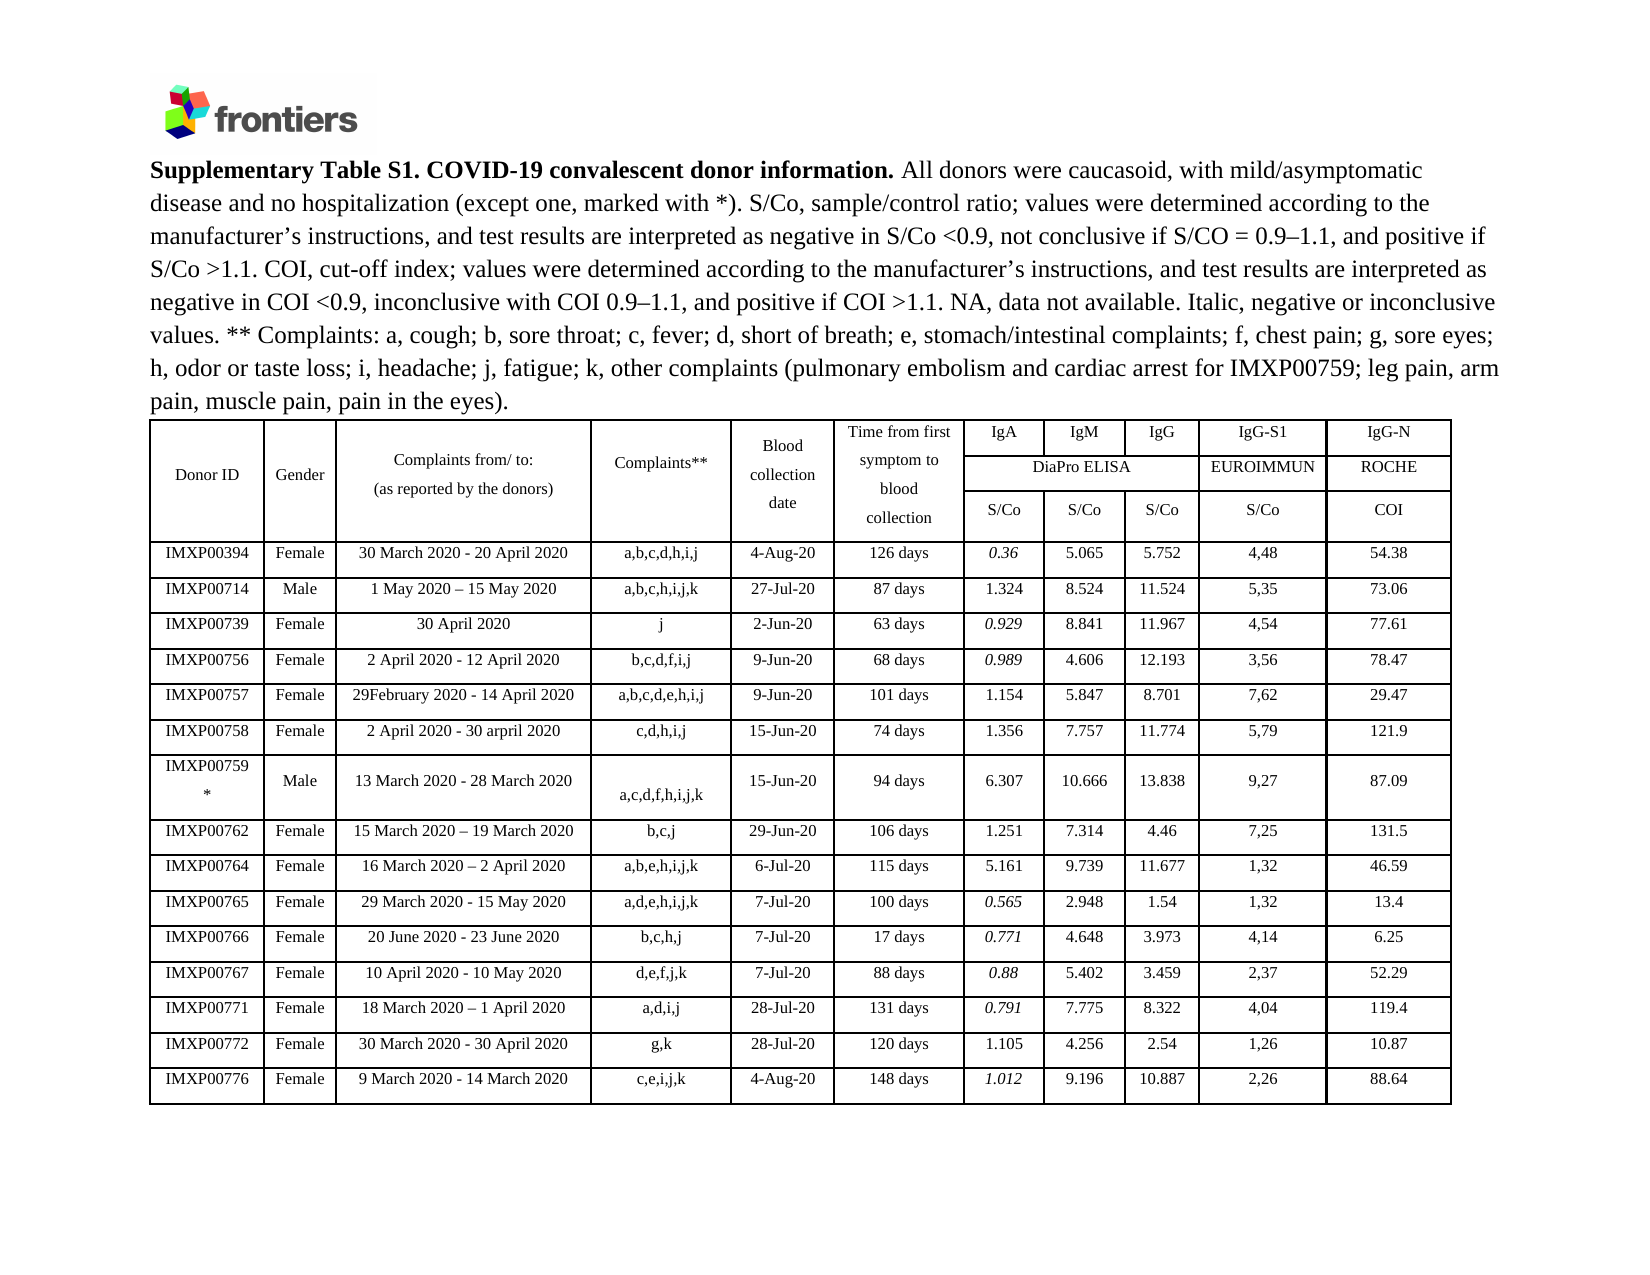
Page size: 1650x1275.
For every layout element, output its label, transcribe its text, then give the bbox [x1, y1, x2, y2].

table_cell 10.887 [1126, 1069, 1198, 1103]
table_cell 5.752 [1126, 543, 1198, 577]
table_cell 5.847 [1045, 685, 1124, 719]
table_cell IMXP00762 [151, 821, 263, 854]
table_cell 4,54 [1200, 614, 1325, 648]
table_cell 3.973 [1126, 927, 1198, 961]
table_cell d,e,f,j,k [592, 963, 730, 996]
table_cell 77.61 [1328, 614, 1450, 648]
table_cell 13 March 2020 - 28 March 2020 [337, 756, 590, 818]
table_cell a,b,c,d,e,h,i,j [592, 685, 730, 719]
table_cell IMXP00739 [151, 614, 263, 648]
table_cell 18 March 2020 – 1 April 2020 [337, 998, 590, 1032]
table_cell 27-Jul-20 [732, 579, 833, 612]
table_cell 11.967 [1126, 614, 1198, 648]
table_cell 15-Jun-20 [732, 756, 833, 818]
table_cell Female [265, 1069, 335, 1103]
table_cell 28-Jul-20 [732, 998, 833, 1032]
table_cell 4,04 [1200, 998, 1325, 1032]
table_cell 4,14 [1200, 927, 1325, 961]
table_cell 7,62 [1200, 685, 1325, 719]
table_header Gender [265, 421, 335, 541]
table_cell 9.196 [1045, 1069, 1124, 1103]
table_cell a,b,e,h,i,j,k [592, 856, 730, 889]
table_header Donor ID [151, 421, 263, 541]
table_cell 5,35 [1200, 579, 1325, 612]
table_cell 0.771 [965, 927, 1043, 961]
table_cell S/Co [1200, 492, 1325, 541]
table_cell COI [1328, 492, 1450, 541]
table_cell 7-Jul-20 [732, 927, 833, 961]
table_cell Female [265, 1034, 335, 1067]
table_cell b,c,d,f,i,j [592, 650, 730, 683]
table_cell Male [265, 756, 335, 818]
table_cell 4.606 [1045, 650, 1124, 683]
table_cell 15 March 2020 – 19 March 2020 [337, 821, 590, 854]
table_cell 2-Jun-20 [732, 614, 833, 648]
table_cell 10.666 [1045, 756, 1124, 818]
table_cell 28-Jul-20 [732, 1034, 833, 1067]
table_cell 30 March 2020 - 30 April 2020 [337, 1034, 590, 1067]
table_cell 4.256 [1045, 1034, 1124, 1067]
table_cell Female [265, 685, 335, 719]
table_cell DiaPro ELISA [965, 457, 1198, 490]
table_cell 7,25 [1200, 821, 1325, 854]
table_cell 10 April 2020 - 10 May 2020 [337, 963, 590, 996]
table_cell 4,48 [1200, 543, 1325, 577]
table_header IgA [965, 421, 1043, 455]
table_cell 3,56 [1200, 650, 1325, 683]
table_cell 6.25 [1328, 927, 1450, 961]
table_cell 4.46 [1126, 821, 1198, 854]
table_cell 120 days [835, 1034, 963, 1067]
table_cell IMXP00394 [151, 543, 263, 577]
table_cell 1,32 [1200, 856, 1325, 889]
table_cell 29February 2020 - 14 April 2020 [337, 685, 590, 719]
table_cell 15-Jun-20 [732, 721, 833, 754]
table_cell 9 March 2020 - 14 March 2020 [337, 1069, 590, 1103]
table_cell b,c,j [592, 821, 730, 854]
table_cell 54.38 [1328, 543, 1450, 577]
table_cell 94 days [835, 756, 963, 818]
table_cell 68 days [835, 650, 963, 683]
table_cell 9.739 [1045, 856, 1124, 889]
table_cell a,d,e,h,i,j,k [592, 892, 730, 925]
table_cell 6-Jul-20 [732, 856, 833, 889]
table_cell 16 March 2020 – 2 April 2020 [337, 856, 590, 889]
table_cell 74 days [835, 721, 963, 754]
table_cell 29.47 [1328, 685, 1450, 719]
table_cell 46.59 [1328, 856, 1450, 889]
table_cell 0.989 [965, 650, 1043, 683]
table_cell 131.5 [1328, 821, 1450, 854]
table_cell 17 days [835, 927, 963, 961]
table_cell a,c,d,f,h,i,j,k [592, 756, 730, 818]
table_cell IMXP00757 [151, 685, 263, 719]
table_cell IMXP00772 [151, 1034, 263, 1067]
table_cell 5.161 [965, 856, 1043, 889]
table_cell EUROIMMUN [1200, 457, 1325, 490]
table_cell IMXP00771 [151, 998, 263, 1032]
table_cell 126 days [835, 543, 963, 577]
table_cell Male [265, 579, 335, 612]
table_cell S/Co [965, 492, 1043, 541]
table_cell 30 April 2020 [337, 614, 590, 648]
table_cell 7.314 [1045, 821, 1124, 854]
table_cell 1.54 [1126, 892, 1198, 925]
table_cell g,k [592, 1034, 730, 1067]
table_cell IMXP00758 [151, 721, 263, 754]
table_header Complaints from/ to: (as reported by the donors) [337, 421, 590, 541]
table_cell 11.774 [1126, 721, 1198, 754]
table_cell 115 days [835, 856, 963, 889]
table_cell 6.307 [965, 756, 1043, 818]
table_cell 8.524 [1045, 579, 1124, 612]
table_header IgG-S1 [1200, 421, 1325, 455]
table_cell 52.29 [1328, 963, 1450, 996]
table_cell 7.757 [1045, 721, 1124, 754]
table_cell 4.648 [1045, 927, 1124, 961]
table_cell 121.9 [1328, 721, 1450, 754]
table_cell j [592, 614, 730, 648]
table_cell 63 days [835, 614, 963, 648]
table_cell 12.193 [1126, 650, 1198, 683]
table_cell 87.09 [1328, 756, 1450, 818]
table_cell 0.929 [965, 614, 1043, 648]
table_cell c,d,h,i,j [592, 721, 730, 754]
table_cell 1.356 [965, 721, 1043, 754]
table_cell 2,26 [1200, 1069, 1325, 1103]
table_cell 5.402 [1045, 963, 1124, 996]
table_cell 11.524 [1126, 579, 1198, 612]
table_cell IMXP00756 [151, 650, 263, 683]
table_cell 0.565 [965, 892, 1043, 925]
table_cell 29 March 2020 - 15 May 2020 [337, 892, 590, 925]
table_cell 8.322 [1126, 998, 1198, 1032]
table_cell 2,37 [1200, 963, 1325, 996]
table_cell 0.791 [965, 998, 1043, 1032]
table_cell 3.459 [1126, 963, 1198, 996]
table_cell 87 days [835, 579, 963, 612]
table_cell Female [265, 963, 335, 996]
table_cell 1.154 [965, 685, 1043, 719]
table_cell Female [265, 721, 335, 754]
table_cell c,e,i,j,k [592, 1069, 730, 1103]
text Supplementary Table S1. COVID-19 convalescent donor information. All donors were caucasoid, with mild/asymptomatic disease and no hospitalization (except one, marked with *). S/Co, sample/control ratio; values were determined according to the manufacturer’s instructions, and test results are interpreted as negative in S/Co <0.9, not conclusive if S/CO = 0.9–1.1, and positive if S/Co >1.1. COI, cut-off index; values were determined according to the manufacturer’s instructions, and test results are interpreted as negative in COI <0.9, inconclusive with COI 0.9–1.1, and positive if COI >1.1. NA, data not available. Italic, negative or inconclusive values. ** Complaints: a, cough; b, sore throat; c, fever; d, short of breath; e, stomach/intestinal complaints; f, chest pain; g, sore eyes; h, odor or taste loss; i, headache; j, fatigue; k, other complaints (pulmonary embolism and cardiac arrest for IMXP00759; leg pain, arm pain, muscle pain, pain in the eyes). [150, 155, 1500, 415]
table_cell 2 April 2020 - 30 arpril 2020 [337, 721, 590, 754]
table_cell 10.87 [1328, 1034, 1450, 1067]
table_cell 29-Jun-20 [732, 821, 833, 854]
table_cell Female [265, 650, 335, 683]
table_cell IMXP00767 [151, 963, 263, 996]
table_cell Female [265, 821, 335, 854]
table_cell 13.838 [1126, 756, 1198, 818]
table_cell 100 days [835, 892, 963, 925]
table_header IgG-N [1328, 421, 1450, 455]
table_cell 119.4 [1328, 998, 1450, 1032]
table_cell 2 April 2020 - 12 April 2020 [337, 650, 590, 683]
table_cell IMXP00764 [151, 856, 263, 889]
table_cell S/Co [1126, 492, 1198, 541]
table_cell Female [265, 614, 335, 648]
table_cell Female [265, 543, 335, 577]
table_cell 2.54 [1126, 1034, 1198, 1067]
table_cell Female [265, 927, 335, 961]
table_cell 7-Jul-20 [732, 892, 833, 925]
picture [150, 73, 377, 155]
table_cell a,b,c,h,i,j,k [592, 579, 730, 612]
table_cell 7-Jul-20 [732, 963, 833, 996]
table_cell a,d,i,j [592, 998, 730, 1032]
table_cell ROCHE [1328, 457, 1450, 490]
table_cell IMXP00766 [151, 927, 263, 961]
table_cell 9-Jun-20 [732, 685, 833, 719]
table_cell S/Co [1045, 492, 1124, 541]
table_cell IMXP00714 [151, 579, 263, 612]
table_cell Female [265, 998, 335, 1032]
table_cell 9,27 [1200, 756, 1325, 818]
table_cell 8.841 [1045, 614, 1124, 648]
table_header Complaints** [592, 421, 730, 541]
table_cell 1.105 [965, 1034, 1043, 1067]
table_cell 106 days [835, 821, 963, 854]
table_cell Female [265, 856, 335, 889]
table_cell 11.677 [1126, 856, 1198, 889]
table_cell IMXP00765 [151, 892, 263, 925]
table_cell 1.251 [965, 821, 1043, 854]
table_cell a,b,c,d,h,i,j [592, 543, 730, 577]
table_header IgG [1126, 421, 1198, 455]
table_cell 1.324 [965, 579, 1043, 612]
table_cell 30 March 2020 - 20 April 2020 [337, 543, 590, 577]
table_cell 88 days [835, 963, 963, 996]
table_cell 4-Aug-20 [732, 543, 833, 577]
table_cell 148 days [835, 1069, 963, 1103]
table_cell 9-Jun-20 [732, 650, 833, 683]
table_cell 1,32 [1200, 892, 1325, 925]
table_cell 0.36 [965, 543, 1043, 577]
table_cell 0.88 [965, 963, 1043, 996]
table_cell 73.06 [1328, 579, 1450, 612]
table_cell 4-Aug-20 [732, 1069, 833, 1103]
table_cell b,c,h,j [592, 927, 730, 961]
table_header Blood collection date [732, 421, 833, 541]
table_cell 8.701 [1126, 685, 1198, 719]
table_cell 131 days [835, 998, 963, 1032]
table_header IgM [1045, 421, 1124, 455]
table_cell 1,26 [1200, 1034, 1325, 1067]
table_cell 101 days [835, 685, 963, 719]
table_cell IMXP00759* [151, 756, 263, 818]
table_header Time from first symptom to blood collection [835, 421, 963, 541]
table_cell 7.775 [1045, 998, 1124, 1032]
table_cell 20 June 2020 - 23 June 2020 [337, 927, 590, 961]
table_cell 88.64 [1328, 1069, 1450, 1103]
table_cell IMXP00776 [151, 1069, 263, 1103]
table_cell 78.47 [1328, 650, 1450, 683]
table_cell 1 May 2020 – 15 May 2020 [337, 579, 590, 612]
table_cell 13.4 [1328, 892, 1450, 925]
table_cell Female [265, 892, 335, 925]
table_cell 5.065 [1045, 543, 1124, 577]
table_cell 1.012 [965, 1069, 1043, 1103]
table_cell 5,79 [1200, 721, 1325, 754]
table_cell 2.948 [1045, 892, 1124, 925]
